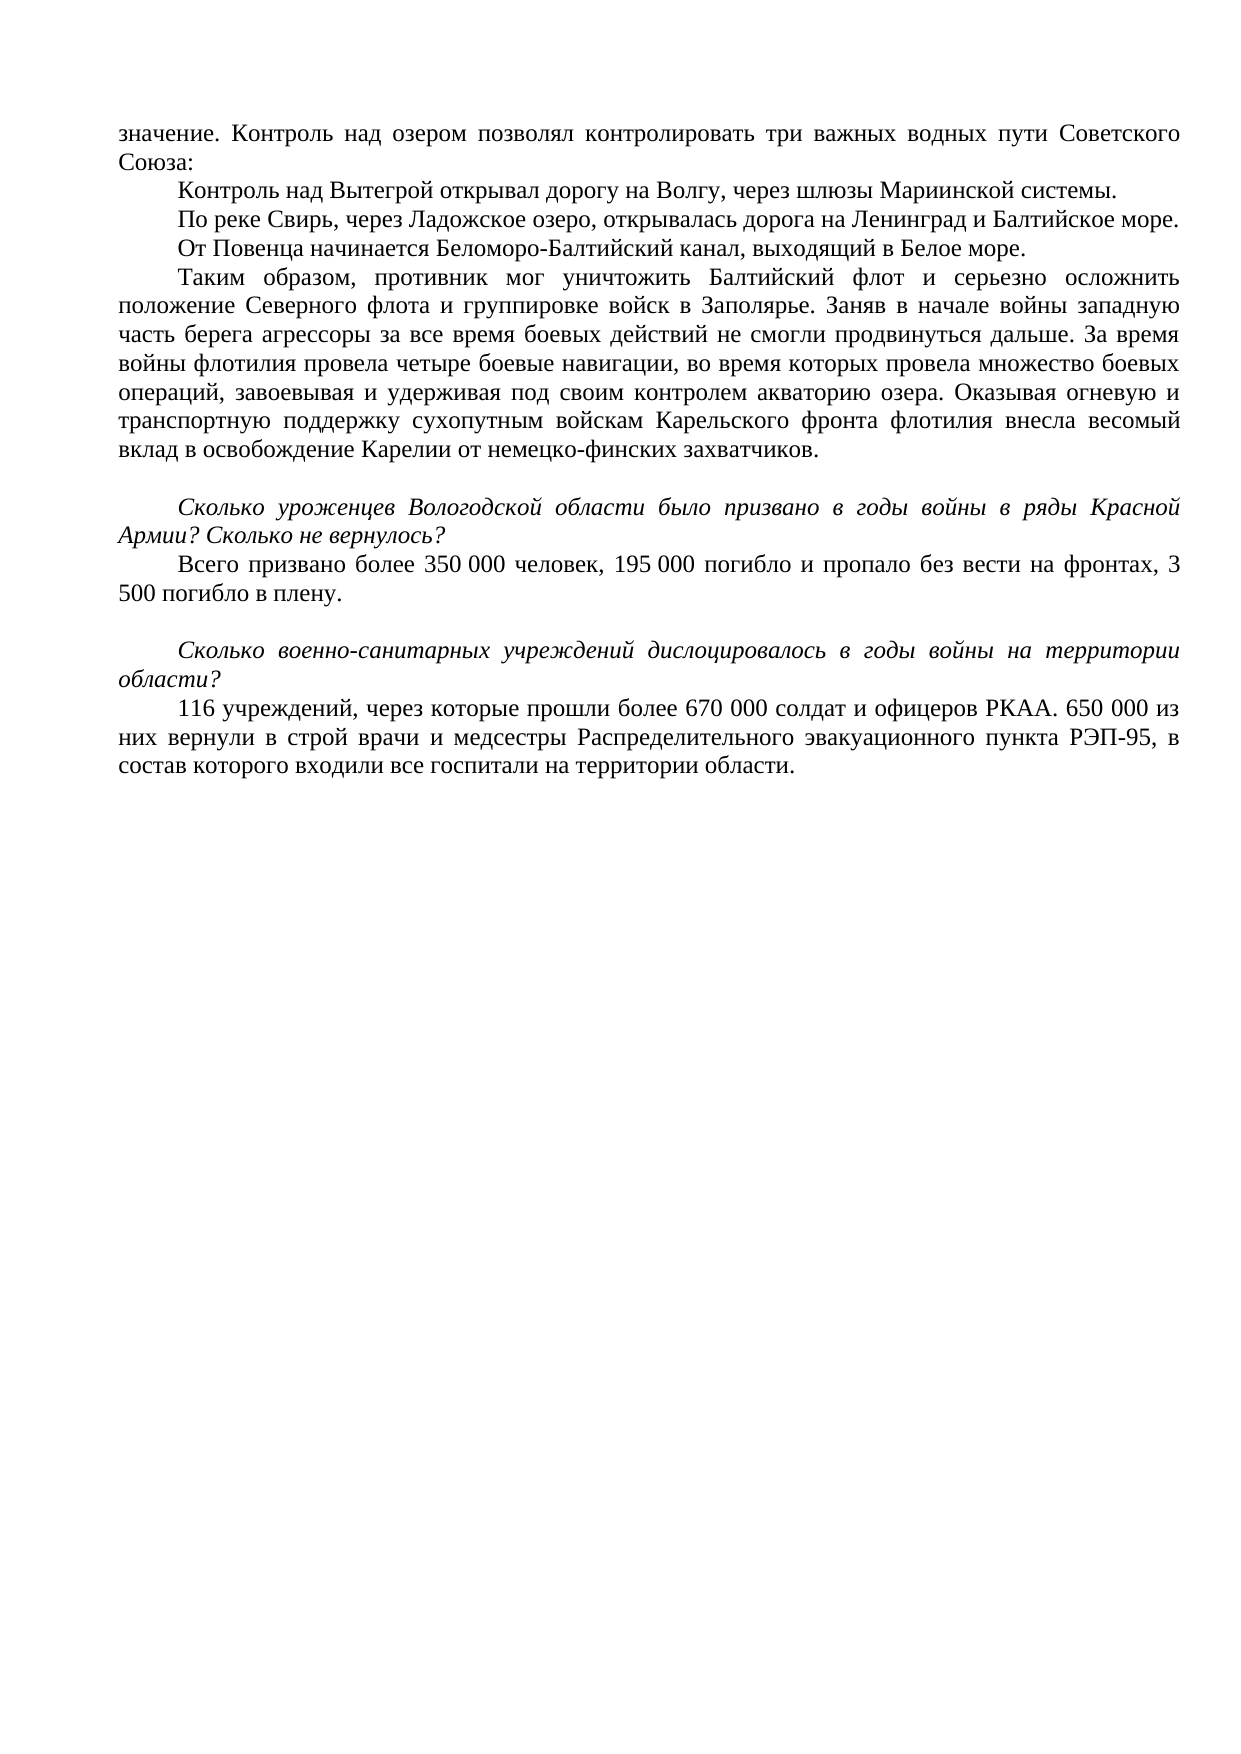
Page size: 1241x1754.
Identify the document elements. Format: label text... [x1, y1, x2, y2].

text Всего призвано более 350 000 человек, 195 000 погибло и пропало без вести на фронтах, 3 500 погибло в плену. [118, 549, 1181, 607]
text Контроль над Вытегрой открывал дорогу на Волгу, через шлюзы Мариинской системы. [118, 176, 1181, 204]
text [118, 118, 1181, 176]
text Сколько военно-санитарных учреждений дислоцировалось в годы войны на территории области? [118, 636, 1181, 693]
text Таким образом, противник мог уничтожить Балтийский флот и серьезно осложнить положение Северного флота и группировке войск в Заполярье. Заняв в начале войны западную часть берега агрессоры за все время боевых действий не смогли продвинуться дальше. За время войны флотилия провела четыре боевые навигации, во время которых провела множество боевых операций, завоевывая и удерживая под своим контролем акваторию озера. Оказывая огневую и транспортную поддержку сухопутным войскам Карельского фронта флотилия внесла весомый вклад в освобождение Карелии от немецко-финских захватчиков. [118, 262, 1181, 463]
text 116 учреждений, через которые прошли более 670 000 солдат и офицеров РКАА. 650 000 из них вернули в строй врачи и медсестры Распределительного эвакуационного пункта РЭП-95, в состав которого входили все госпитали на территории области. [118, 693, 1181, 779]
text Сколько уроженцев Вологодской области было призвано в годы войны в ряды Красной Армии? Сколько не вернулось? [118, 492, 1181, 549]
text По реке Свирь, через Ладожское озеро, открывалась дорога на Ленинград и Балтийское море. [118, 204, 1181, 233]
text От Повенца начинается Беломоро-Балтийский канал, выходящий в Белое море. [118, 233, 1181, 262]
